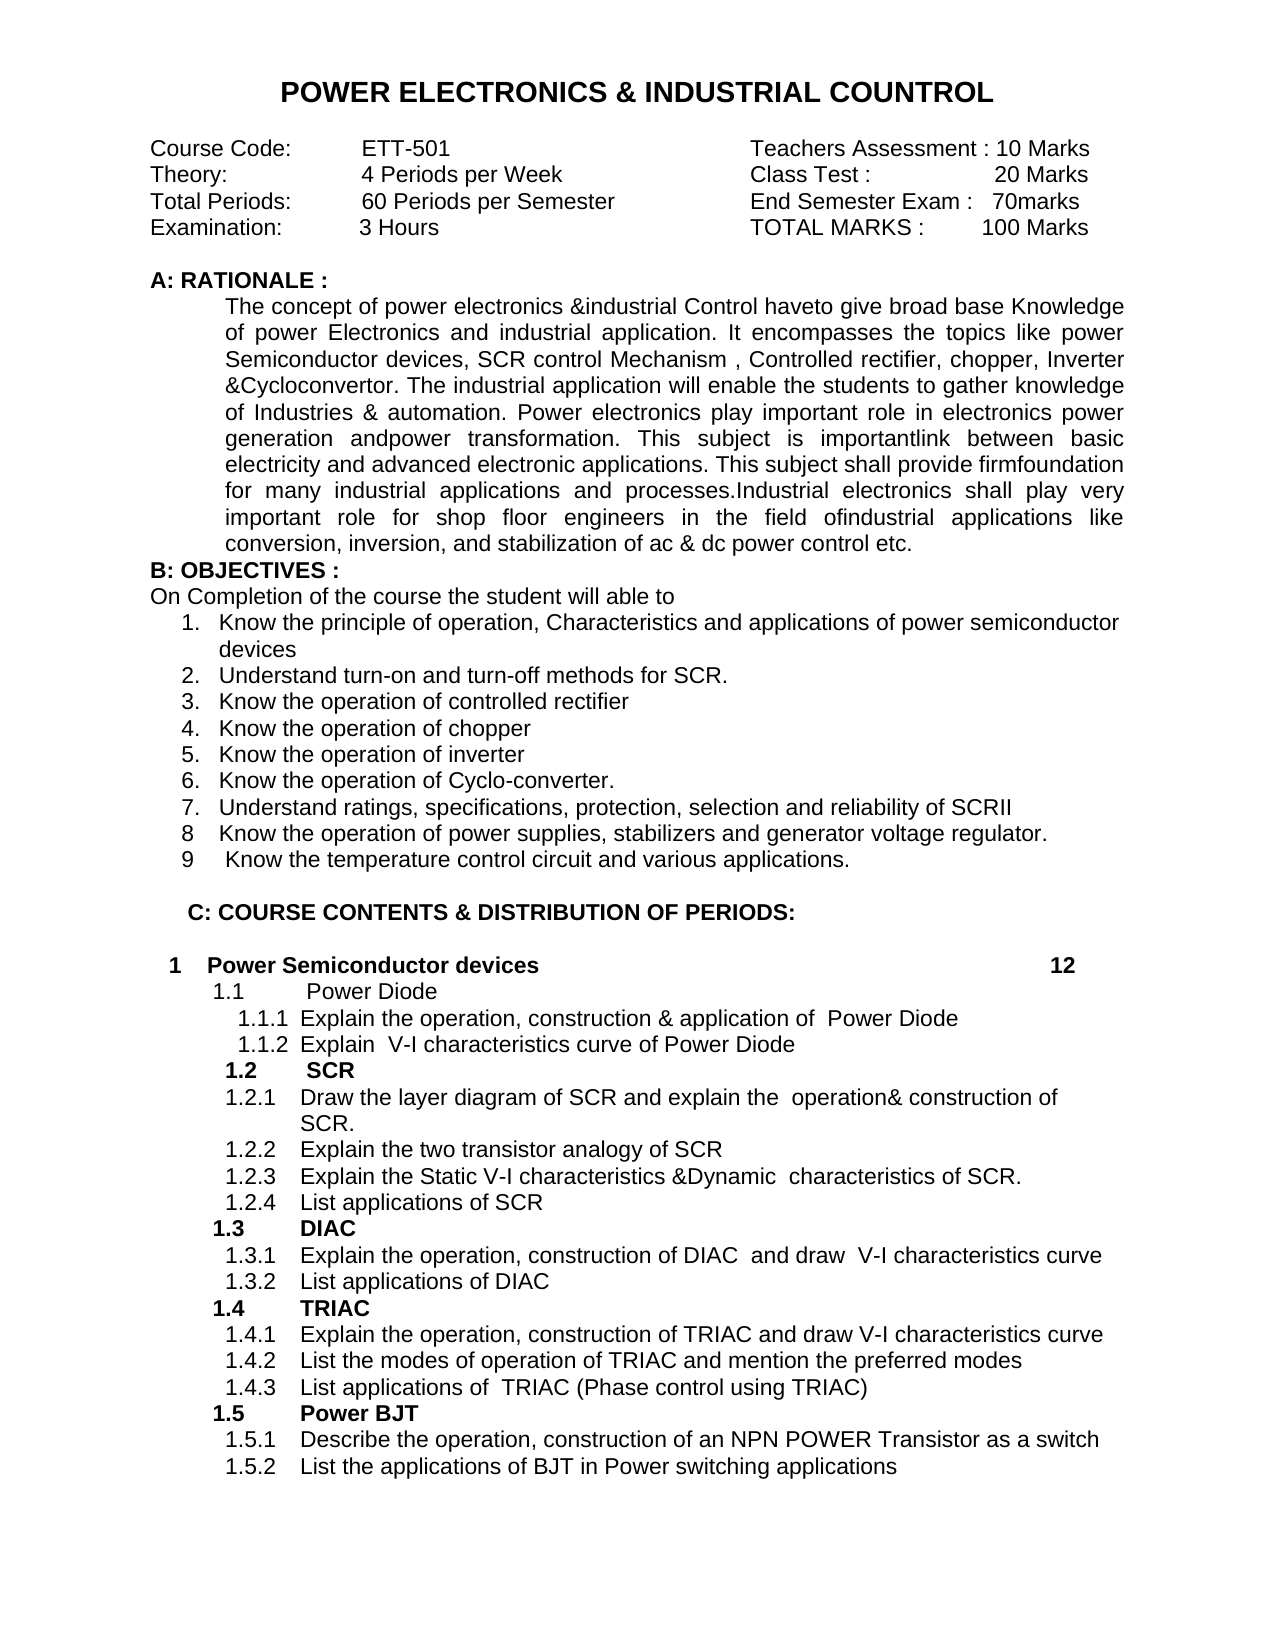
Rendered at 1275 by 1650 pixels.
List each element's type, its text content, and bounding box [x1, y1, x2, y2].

text Total Periods: 60 Periods per Semester End Semester Exam : 70marks [150, 188, 1125, 214]
text 1.1.2 Explain V-I characteristics curve of Power Diode [225, 1031, 1125, 1057]
list Understand turn-on and turn-off methods for SCR. [181, 662, 1125, 688]
text 1.2.3 Explain the Static V-I characteristics &Dynamic characteristics of SCR. [212, 1163, 1125, 1189]
text 1.3 DIAC [212, 1215, 1125, 1242]
text 1.3.1 Explain the operation, construction of DIAC and draw V-I characteristics curve [212, 1242, 1125, 1268]
text Theory: 4 Periods per Week Class Test : 20 Marks [150, 161, 1125, 188]
text 1.5.2 List the applications of BJT in Power switching applications [212, 1453, 1125, 1479]
text 1.2.4 List applications of SCR [212, 1189, 1125, 1215]
text The concept of power electronics &industrial Control haveto give broad base Knowledge of power Electronics and industrial application. It encompasses the topics like power Semiconductor devices, SCR control Mechanism , Controlled rectifier, chopper, Inverter &Cycloconvertor. The industrial application will enable the students to gather knowledge of Industries & automation. Power electronics play important role in electronics power generation andpower transformation. This subject is importantlink between basic electricity and advanced electronic applications. This subject shall provide firmfoundation for many industrial applications and processes.Industrial electronics shall play very important role for shop floor engineers in the field ofindustrial applications like conversion, inversion, and stabilization of ac & dc power control etc. [225, 293, 1125, 557]
text 8 Know the operation of power supplies, stabilizers and generator voltage regulator. [181, 820, 1125, 846]
text POWER ELECTRONICS & INDUSTRIAL COUNTROL [150, 75, 1125, 108]
list Know the operation of chopper [181, 715, 1125, 741]
text 1.4.2 List the modes of operation of TRIAC and mention the preferred modes [212, 1347, 1125, 1373]
list Understand ratings, specifications, protection, selection and reliability of SCRII [181, 794, 1125, 820]
text C: COURSE CONTENTS & DISTRIBUTION OF PERIODS: [187, 899, 1125, 926]
text B: OBJECTIVES : [150, 557, 1125, 583]
text 1.2 SCR [212, 1057, 1125, 1084]
list Know the operation of inverter [181, 741, 1125, 767]
text 9 Know the temperature control circuit and various applications. [181, 846, 1125, 873]
text On Completion of the course the student will able to [150, 583, 1125, 609]
text 1.1 Power Diode [212, 978, 1125, 1004]
text 1.3.2 List applications of DIAC [212, 1268, 1125, 1294]
text 1.5.1 Describe the operation, construction of an NPN POWER Transistor as a switch [212, 1426, 1125, 1453]
text 1.1.1 Explain the operation, construction & application of Power Diode [225, 1004, 1125, 1031]
text 1.2.1 Draw the layer diagram of SCR and explain the operation& construction of SCR. [225, 1084, 1125, 1136]
list Know the operation of controlled rectifier [181, 688, 1125, 715]
text A: RATIONALE : [150, 267, 1125, 293]
list Know the principle of operation, Characteristics and applications of power semiconductor devices [181, 609, 1125, 662]
text 1.2.2 Explain the two transistor analogy of SCR [212, 1136, 1125, 1163]
text 1.4.3 List applications of TRIAC (Phase control using TRIAC) [212, 1373, 1125, 1400]
text Examination: 3 Hours TOTAL MARKS : 100 Marks [150, 214, 1125, 240]
text 1.5 Power BJT [212, 1400, 1125, 1426]
text 1.4.1 Explain the operation, construction of TRIAC and draw V-I characteristics curve [225, 1321, 1125, 1347]
text Course Code: ETT-501 Teachers Assessment : 10 Marks [150, 135, 1125, 161]
text 1.4 TRIAC [212, 1294, 1125, 1321]
list Know the operation of Cyclo-converter. [181, 767, 1125, 794]
text 1 Power Semiconductor devices 12 [150, 952, 1125, 978]
